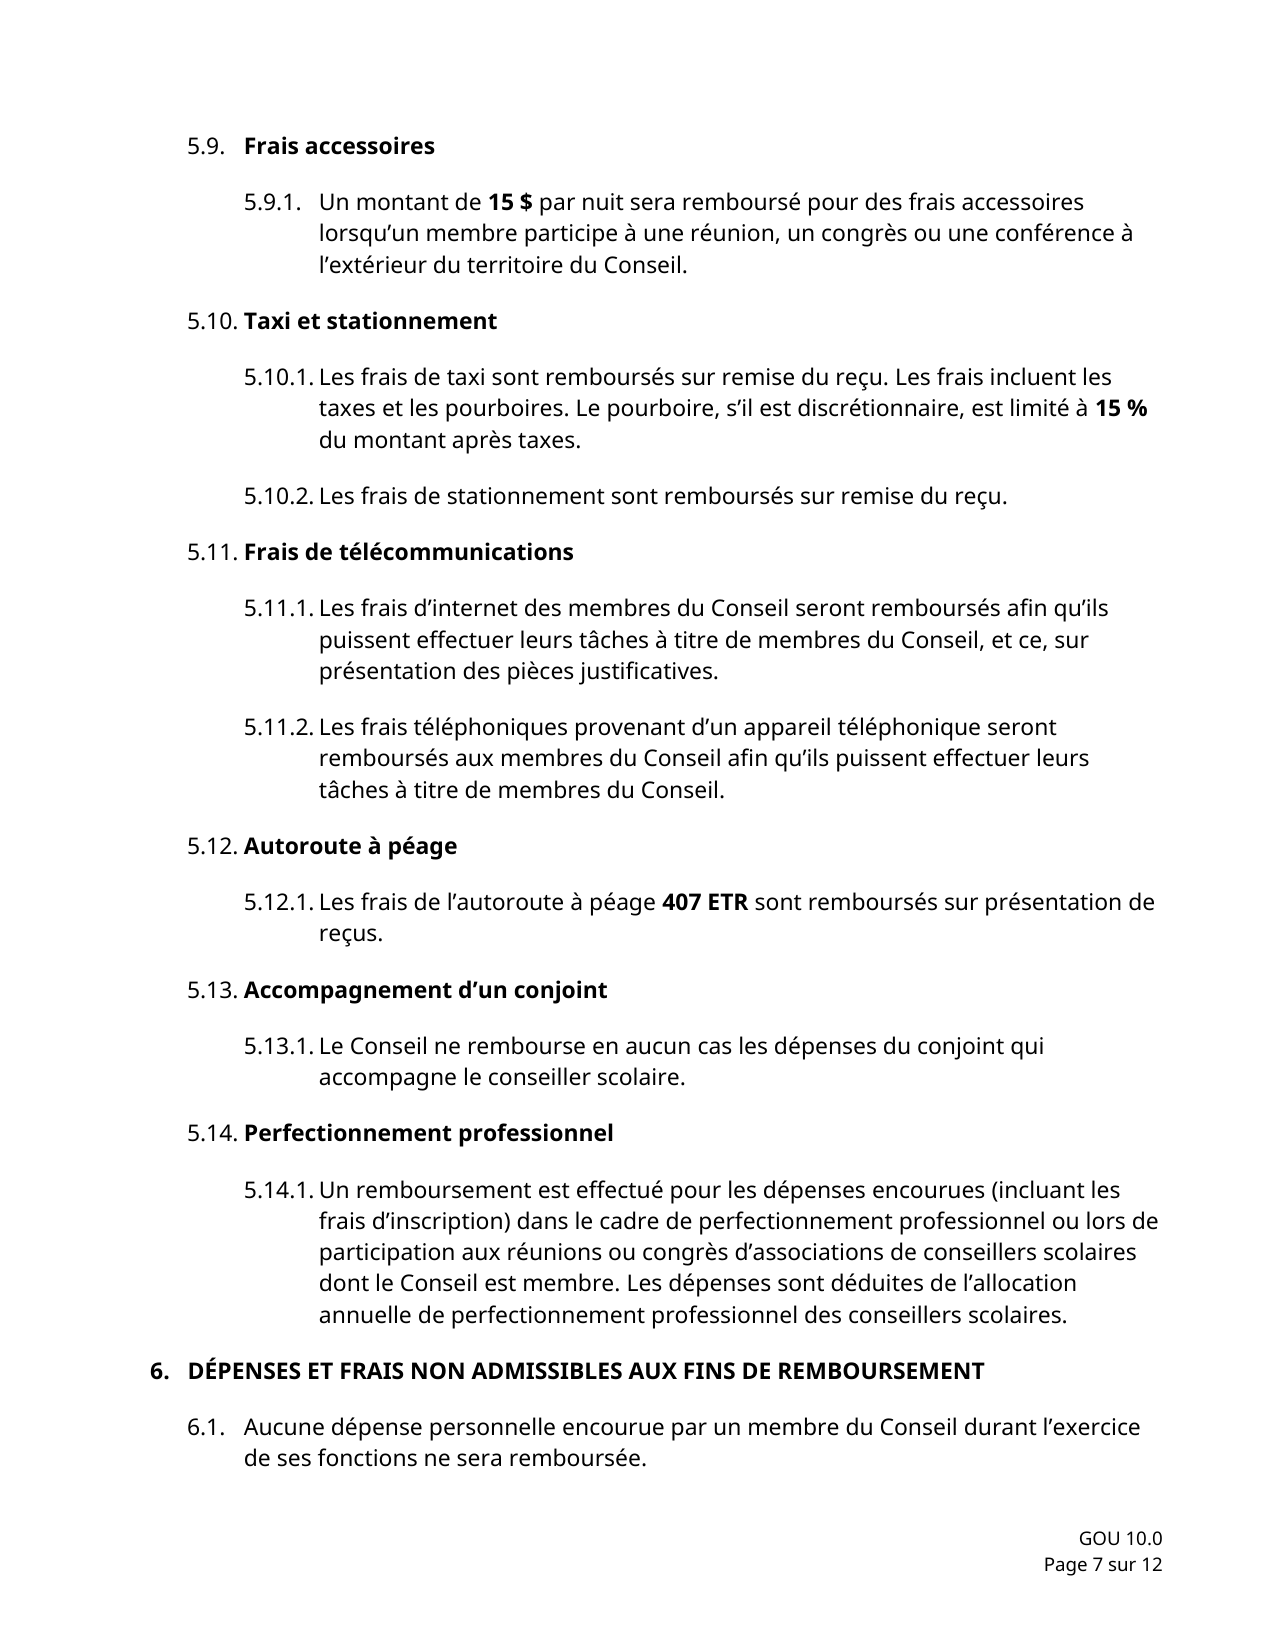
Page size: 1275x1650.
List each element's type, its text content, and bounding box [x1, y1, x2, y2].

list Autoroute à péage [187, 830, 1162, 861]
list Les frais téléphoniques provenant d’un appareil téléphonique seront remboursés aux membres du Conseil afin qu’ils puissent effectuer leurs tâches à titre de membres du Conseil. [244, 711, 1162, 805]
list Un remboursement est effectué pour les dépenses encourues (incluant les frais d’inscription) dans le cadre de perfectionnement professionnel ou lors de participation aux réunions ou congrès d’associations de conseillers scolaires dont le Conseil est membre. Les dépenses sont déduites de l’allocation annuelle de perfectionnement professionnel des conseillers scolaires. [244, 1173, 1162, 1330]
list Un montant de 15 $ par nuit sera remboursé pour des frais accessoires lorsqu’un membre participe à une réunion, un congrès ou une conférence à l’extérieur du territoire du Conseil. [244, 186, 1162, 280]
subtitle dÉpenses et frais non admissibles aux fins de remboursement [150, 1355, 1162, 1386]
list Perfectionnement professionnel [187, 1117, 1162, 1148]
list Accompagnement d’un conjoint [187, 973, 1162, 1005]
list Frais de télécommunications [187, 536, 1162, 567]
list Le Conseil ne rembourse en aucun cas les dépenses du conjoint qui accompagne le conseiller scolaire. [244, 1030, 1162, 1092]
list Les frais de l’autoroute à péage 407 ETR sont remboursés sur présentation de reçus. [244, 886, 1162, 948]
list Les frais de stationnement sont remboursés sur remise du reçu. [244, 480, 1162, 511]
list Frais accessoires [187, 130, 1162, 161]
list Les frais d’internet des membres du Conseil seront remboursés afin qu’ils puissent effectuer leurs tâches à titre de membres du Conseil, et ce, sur présentation des pièces justificatives. [244, 592, 1162, 686]
list Les frais de taxi sont remboursés sur remise du reçu. Les frais incluent les taxes et les pourboires. Le pourboire, s’il est discrétionnaire, est limité à 15 % du montant après taxes. [244, 361, 1162, 455]
list Taxi et stationnement [187, 305, 1162, 336]
list Aucune dépense personnelle encourue par un membre du Conseil durant l’exercice de ses fonctions ne sera remboursée. [187, 1411, 1162, 1473]
